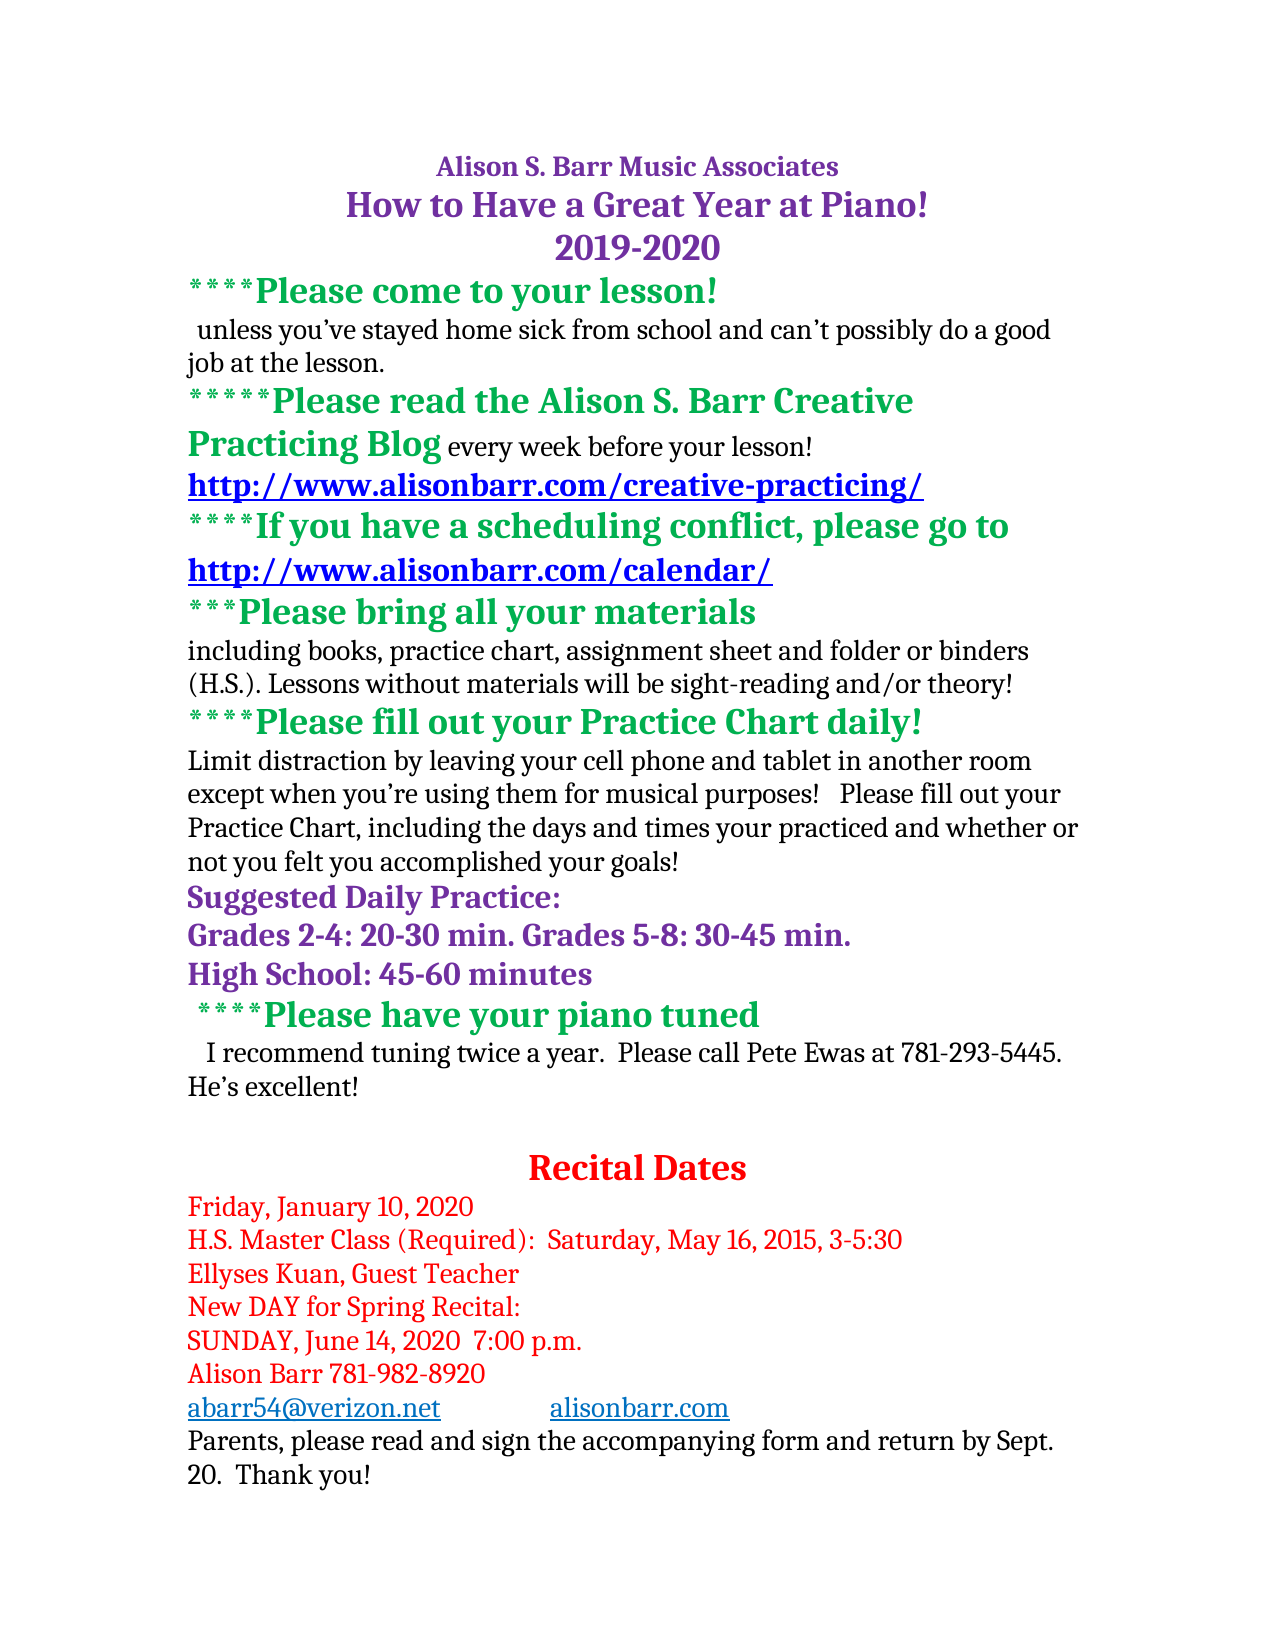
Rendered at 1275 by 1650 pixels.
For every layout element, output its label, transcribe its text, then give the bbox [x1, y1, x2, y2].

text including books, practice chart, assignment sheet and folder or binders (H.S.). Lessons without materials will be sight-reading and/or theory! [187, 634, 1087, 701]
text Recital Dates [187, 1147, 1087, 1190]
text *****Please read the Alison S. Barr Creative Practicing Blog every week before your lesson! http://www.alisonbarr.com/creative-practicing/ [187, 380, 1087, 504]
text How to Have a Great Year at Piano! [187, 183, 1087, 227]
text SUNDAY, June 14, 2020 7:00 p.m. [187, 1324, 1087, 1357]
text abarr54@verizon.net alisonbarr.com [187, 1391, 1087, 1424]
text ***Please bring all your materials [187, 591, 1087, 634]
text I recommend tuning twice a year. Please call Pete Ewas at 781-293-5445. He’s excellent! [187, 1036, 1087, 1103]
text ****Please fill out your Practice Chart daily! [187, 701, 1087, 744]
text Ellyses Kuan, Guest Teacher [187, 1257, 1087, 1290]
text H.S. Master Class (Required): Saturday, May 16, 2015, 3-5:30 [187, 1223, 1087, 1257]
text Friday, January 10, 2020 [187, 1190, 1087, 1223]
text New DAY for Spring Recital: [187, 1290, 1087, 1324]
text unless you’ve stayed home sick from school and can’t possibly do a good job at the lesson. [187, 313, 1087, 380]
text 2019-2020 [187, 227, 1087, 270]
text ****Please come to your lesson! [187, 270, 1087, 313]
text ****Please have your piano tuned [187, 993, 1087, 1036]
text Suggested Daily Practice: [187, 878, 1087, 917]
text Grades 2-4: 20-30 min. Grades 5-8: 30-45 min. [187, 917, 1087, 955]
text Alison Barr 781-982-8920 [187, 1357, 1087, 1391]
text Alison S. Barr Music Associates [187, 150, 1087, 183]
text ****If you have a scheduling conflict, please go to http://www.alisonbarr.com/calendar/ [187, 504, 1087, 591]
text Limit distraction by leaving your cell phone and tablet in another room except when you’re using them for musical purposes! Please fill out your Practice Chart, including the days and times your practiced and whether or not you felt you accomplished your goals! [187, 744, 1087, 878]
text Parents, please read and sign the accompanying form and return by Sept. 20. Thank you! [187, 1424, 1087, 1492]
text High School: 45-60 minutes [187, 955, 1087, 993]
